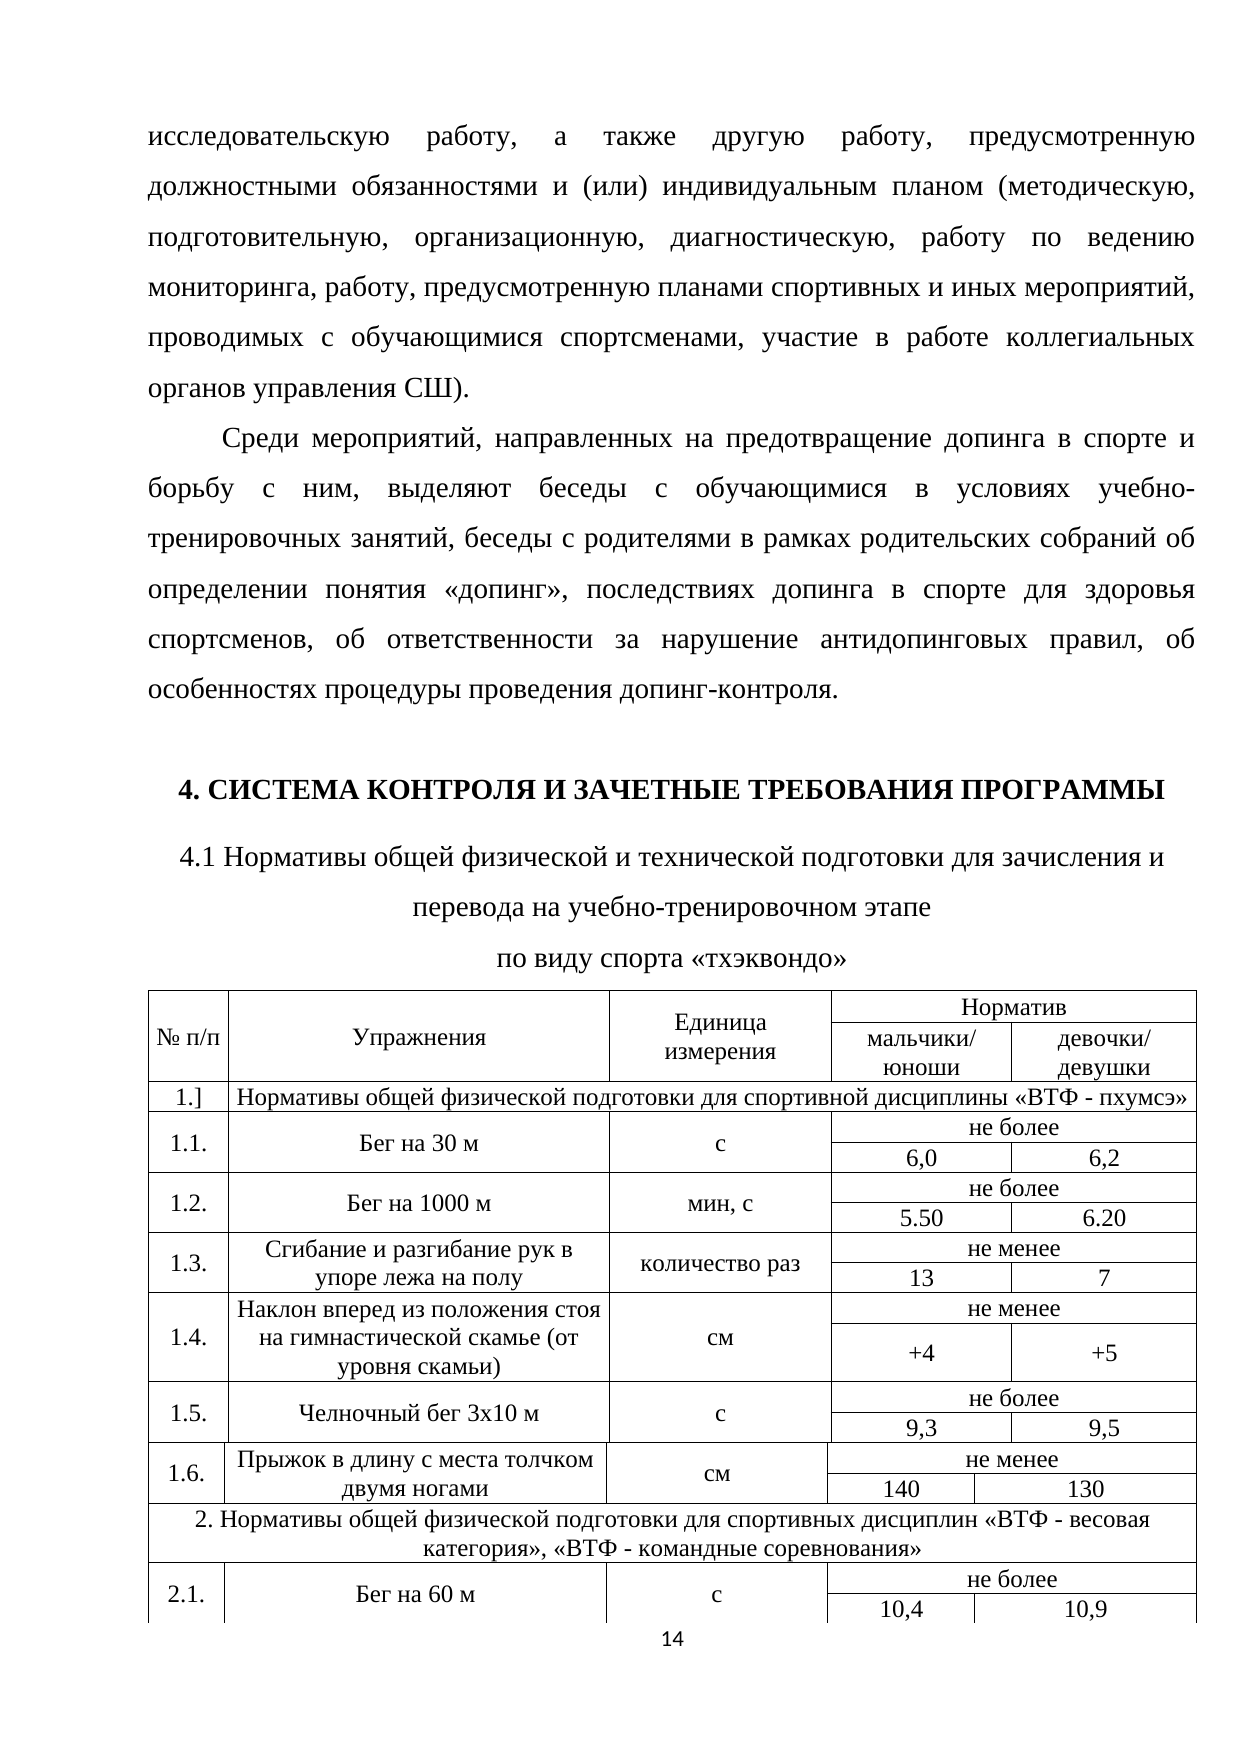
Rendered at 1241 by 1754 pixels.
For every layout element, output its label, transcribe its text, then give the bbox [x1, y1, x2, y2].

table_cell Челночный бег 3x10 м [229, 1382, 609, 1442]
table_header Единица измерения [610, 991, 831, 1081]
table_cell с [610, 1112, 831, 1172]
table_cell 6,0 [832, 1143, 1011, 1172]
table_cell не более [832, 1173, 1196, 1202]
table_cell 6.20 [1012, 1203, 1196, 1232]
table_cell 1.2. [149, 1173, 228, 1232]
table_cell Сгибание и разгибание рук в упоре лежа на полу [229, 1233, 609, 1292]
table_header Упражнения [229, 991, 609, 1081]
text Среди мероприятий, направленных на предотвращение допинга в спорте и борьбу с ним, выделяют беседы с обучающимися в условиях учебно-тренировочных занятий, беседы с родителями в рамках родительских собраний об определении понятия «допинг», последствиях допинга в спорте для здоровья спортсменов, об ответственности за нарушение антидопинговых правил, об особенностях процедуры проведения допинг-контроля. [148, 420, 1196, 705]
table_header Норматив [832, 991, 1196, 1022]
table_cell 2. Нормативы общей физической подготовки для спортивных дисциплин «ВТФ - весовая категория», «ВТФ - командные соревнования» [149, 1504, 1196, 1562]
table_cell 130 [975, 1474, 1196, 1503]
table_cell см [607, 1443, 827, 1503]
table_cell 1.3. [149, 1233, 228, 1292]
table_cell не менее [832, 1293, 1196, 1323]
table_cell девочки/ девушки [1012, 1023, 1196, 1081]
table_cell 5.50 [832, 1203, 1011, 1232]
table_cell 13 [832, 1263, 1011, 1292]
table_cell +5 [1012, 1324, 1196, 1381]
table_header № п/п [149, 991, 228, 1081]
table_cell не более [832, 1382, 1196, 1412]
table_cell не более [828, 1563, 1196, 1593]
table_cell 10,9 [975, 1594, 1196, 1623]
table_cell 7 [1012, 1263, 1196, 1292]
table_cell Прыжок в длину с места толчком двумя ногами [225, 1443, 606, 1503]
table_cell не менее [828, 1443, 1196, 1473]
table_cell 140 [828, 1474, 974, 1503]
table_cell 2.1. [149, 1563, 224, 1623]
table_cell не менее [832, 1233, 1196, 1262]
text 4.1 Нормативы общей физической и технической подготовки для зачисления и перевода на учебно-тренировочном этапе [148, 839, 1196, 923]
table_cell мин, с [610, 1173, 831, 1232]
text по виду спорта «тхэквондо» [148, 940, 1196, 973]
table_cell 9,3 [832, 1413, 1011, 1442]
table_cell не более [832, 1112, 1196, 1142]
table_cell мальчики/ юноши [832, 1023, 1011, 1081]
table_cell 1.5. [149, 1382, 228, 1442]
table_cell Нормативы общей физической подготовки для спортивной дисциплины «ВТФ - пхумсэ» [229, 1082, 1196, 1111]
table_cell 1.1. [149, 1112, 228, 1172]
text 4. СИСТЕМА КОНТРОЛЯ И ЗАЧЕТНЫЕ ТРЕБОВАНИЯ ПРОГРАММЫ [148, 772, 1196, 806]
table_cell 9,5 [1012, 1413, 1196, 1442]
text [148, 118, 1196, 403]
table_cell количество раз [610, 1233, 831, 1292]
table_cell см [610, 1293, 831, 1381]
table_cell 1.4. [149, 1293, 228, 1381]
table_cell Бег на 60 м [225, 1563, 606, 1623]
table_cell Наклон вперед из положения стоя на гимнастической скамье (от уровня скамьи) [229, 1293, 609, 1381]
table_cell 1.] [149, 1082, 228, 1111]
table_cell 6,2 [1012, 1143, 1196, 1172]
table_cell 1.6. [149, 1443, 224, 1503]
table_cell +4 [832, 1324, 1011, 1381]
table_cell Бег на 1000 м [229, 1173, 609, 1232]
table_cell Бег на 30 м [229, 1112, 609, 1172]
table_cell с [610, 1382, 831, 1442]
table_cell с [607, 1563, 827, 1623]
table_cell 10,4 [828, 1594, 974, 1623]
